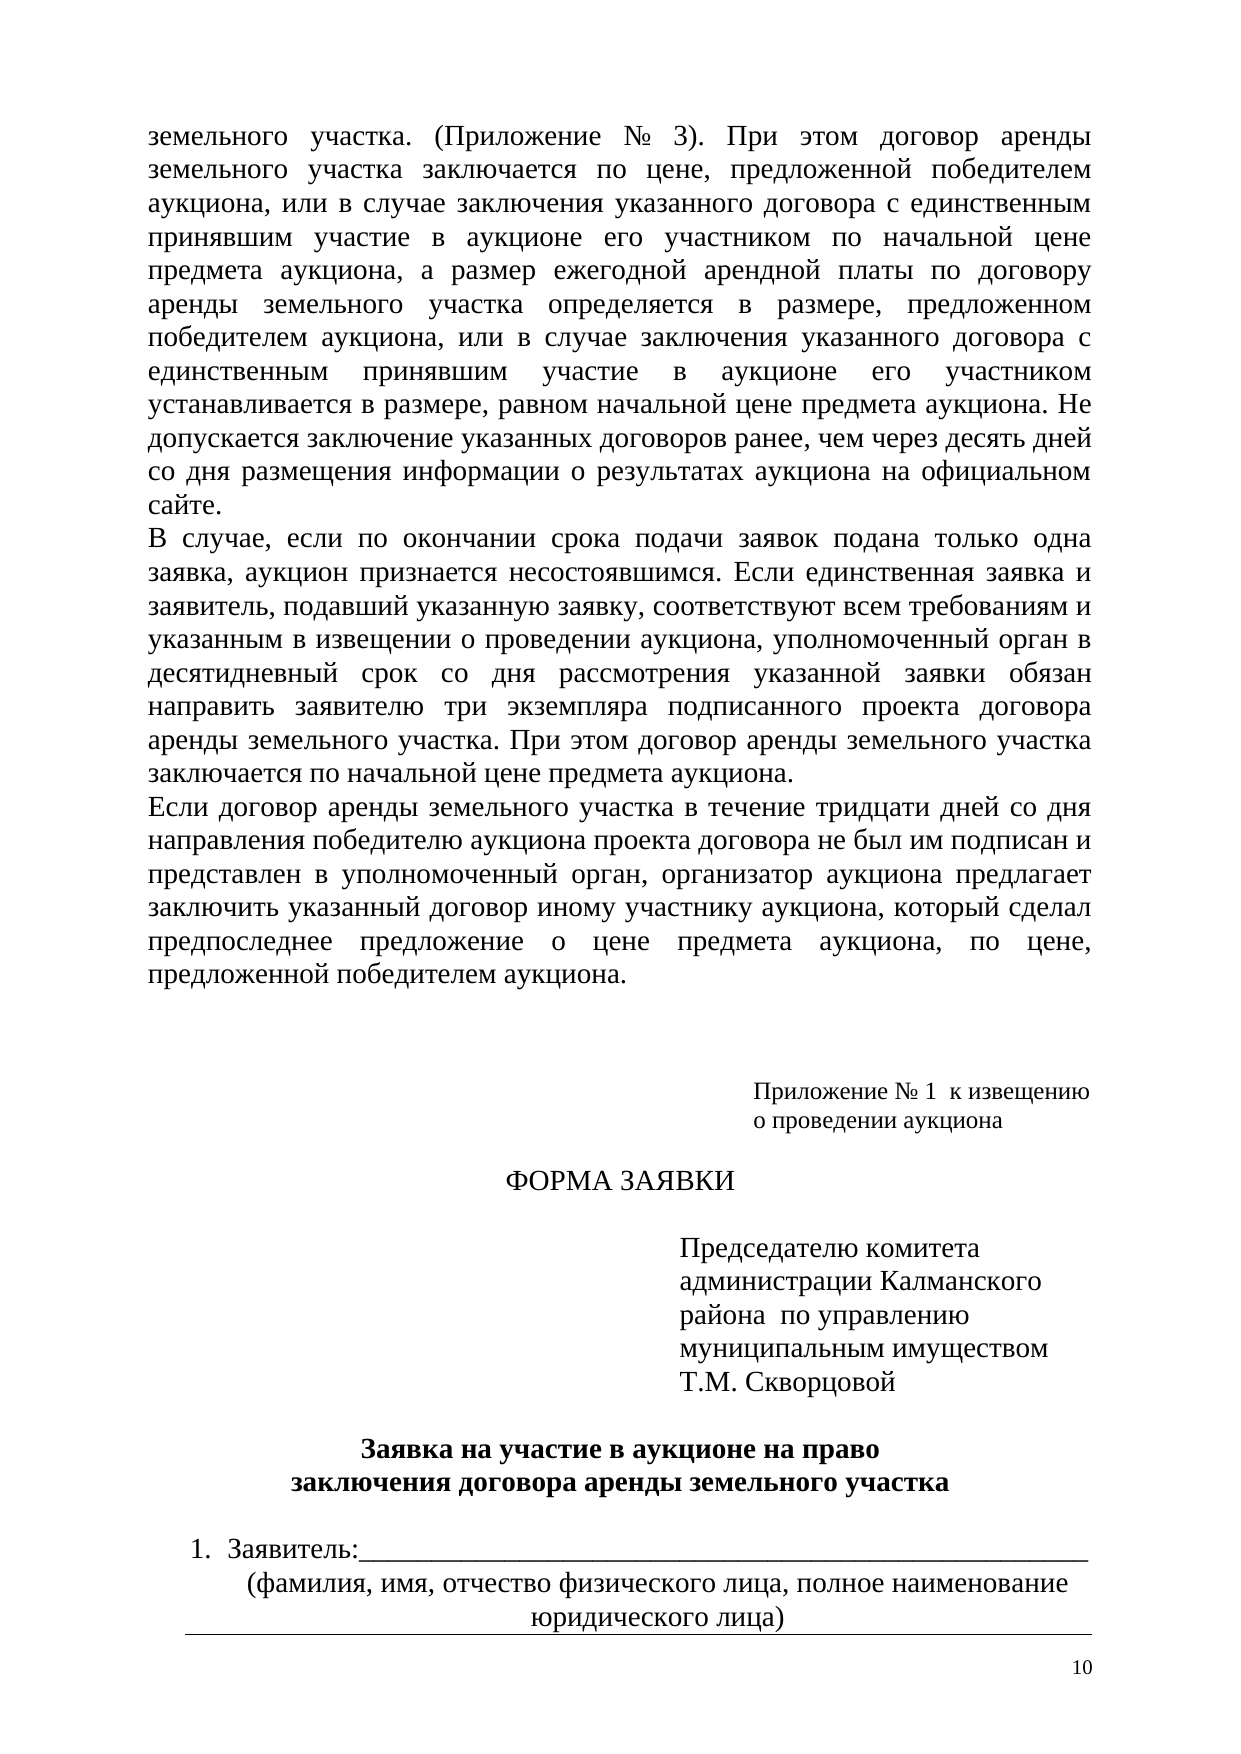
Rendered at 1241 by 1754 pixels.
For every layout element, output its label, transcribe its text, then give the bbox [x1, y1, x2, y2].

text ФОРМА ЗАЯВКИ [148, 1163, 1092, 1196]
text Если договор аренды земельного участка в течение тридцати дней со дня направления победителю аукциона проекта договора не был им подписан и представлен в уполномоченный орган, организатор аукциона предлагает заключить указанный договор иному участнику аукциона, который сделал предпоследнее предложение о цене предмета аукциона, по цене, предложенной победителем аукциона. [148, 789, 1092, 990]
text Заявка на участие в аукционе на право [148, 1431, 1092, 1464]
text Председателю комитета администрации Калманского района по управлению муниципальным имуществом [679, 1230, 1092, 1364]
text Т.М. Скворцовой [679, 1364, 1092, 1397]
text Приложение № 1 к извещению [753, 1076, 1092, 1105]
text В случае, если по окончании срока подачи заявок подана только одна заявка, аукцион признается несостоявшимся. Если единственная заявка и заявитель, подавший указанную заявку, соответствуют всем требованиям и указанным в извещении о проведении аукциона, уполномоченный орган в десятидневный срок со дня рассмотрения указанной заявки обязан направить заявителю три экземпляра подписанного проекта договора аренды земельного участка. При этом договор аренды земельного участка заключается по начальной цене предмета аукциона. [148, 521, 1092, 789]
text заключения договора аренды земельного участка [148, 1464, 1092, 1498]
list Заявитель:__________________________________________________ (фамилия, имя, отчество физического лица, полное наименование юридического лица) [185, 1532, 1092, 1634]
text о проведении аукциона [753, 1105, 1092, 1134]
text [148, 118, 1092, 521]
